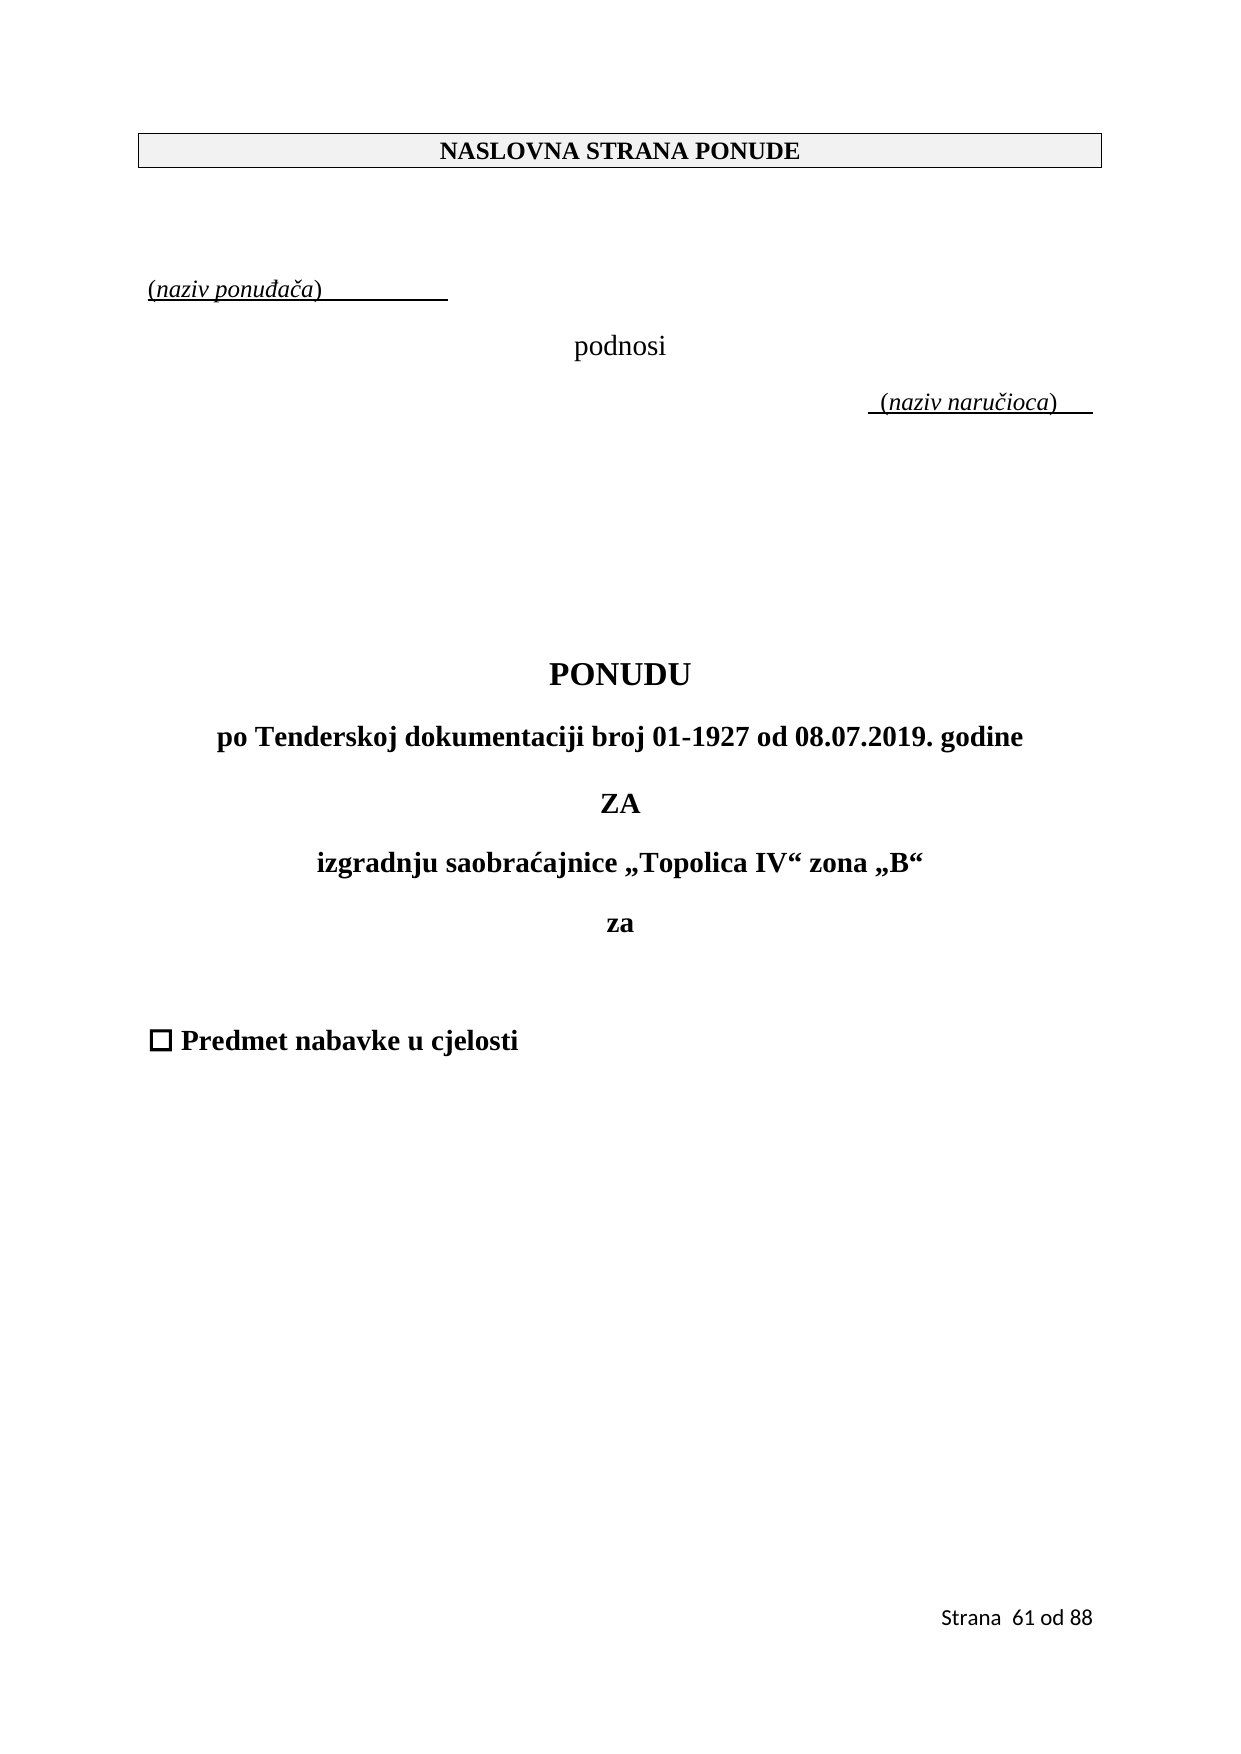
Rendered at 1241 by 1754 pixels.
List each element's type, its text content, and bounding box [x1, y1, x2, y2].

text izgradnju saobraćajnice „Topolica IV“ zona „B“ [148, 845, 1093, 879]
text NASLOVNA STRANA PONUDE [139, 134, 1101, 167]
text po Tenderskoj dokumentaciji broj 01-1927 od 08.07.2019. godine [148, 719, 1093, 752]
text (naziv ponuđača) [148, 274, 1093, 303]
text Predmet nabavke u cjelosti [148, 1023, 1093, 1057]
text PONUDU [148, 654, 1093, 692]
text za [148, 905, 1093, 938]
text (naziv naručioca) [148, 387, 1093, 416]
text ZA [148, 786, 1093, 819]
text podnosi [148, 328, 1093, 362]
